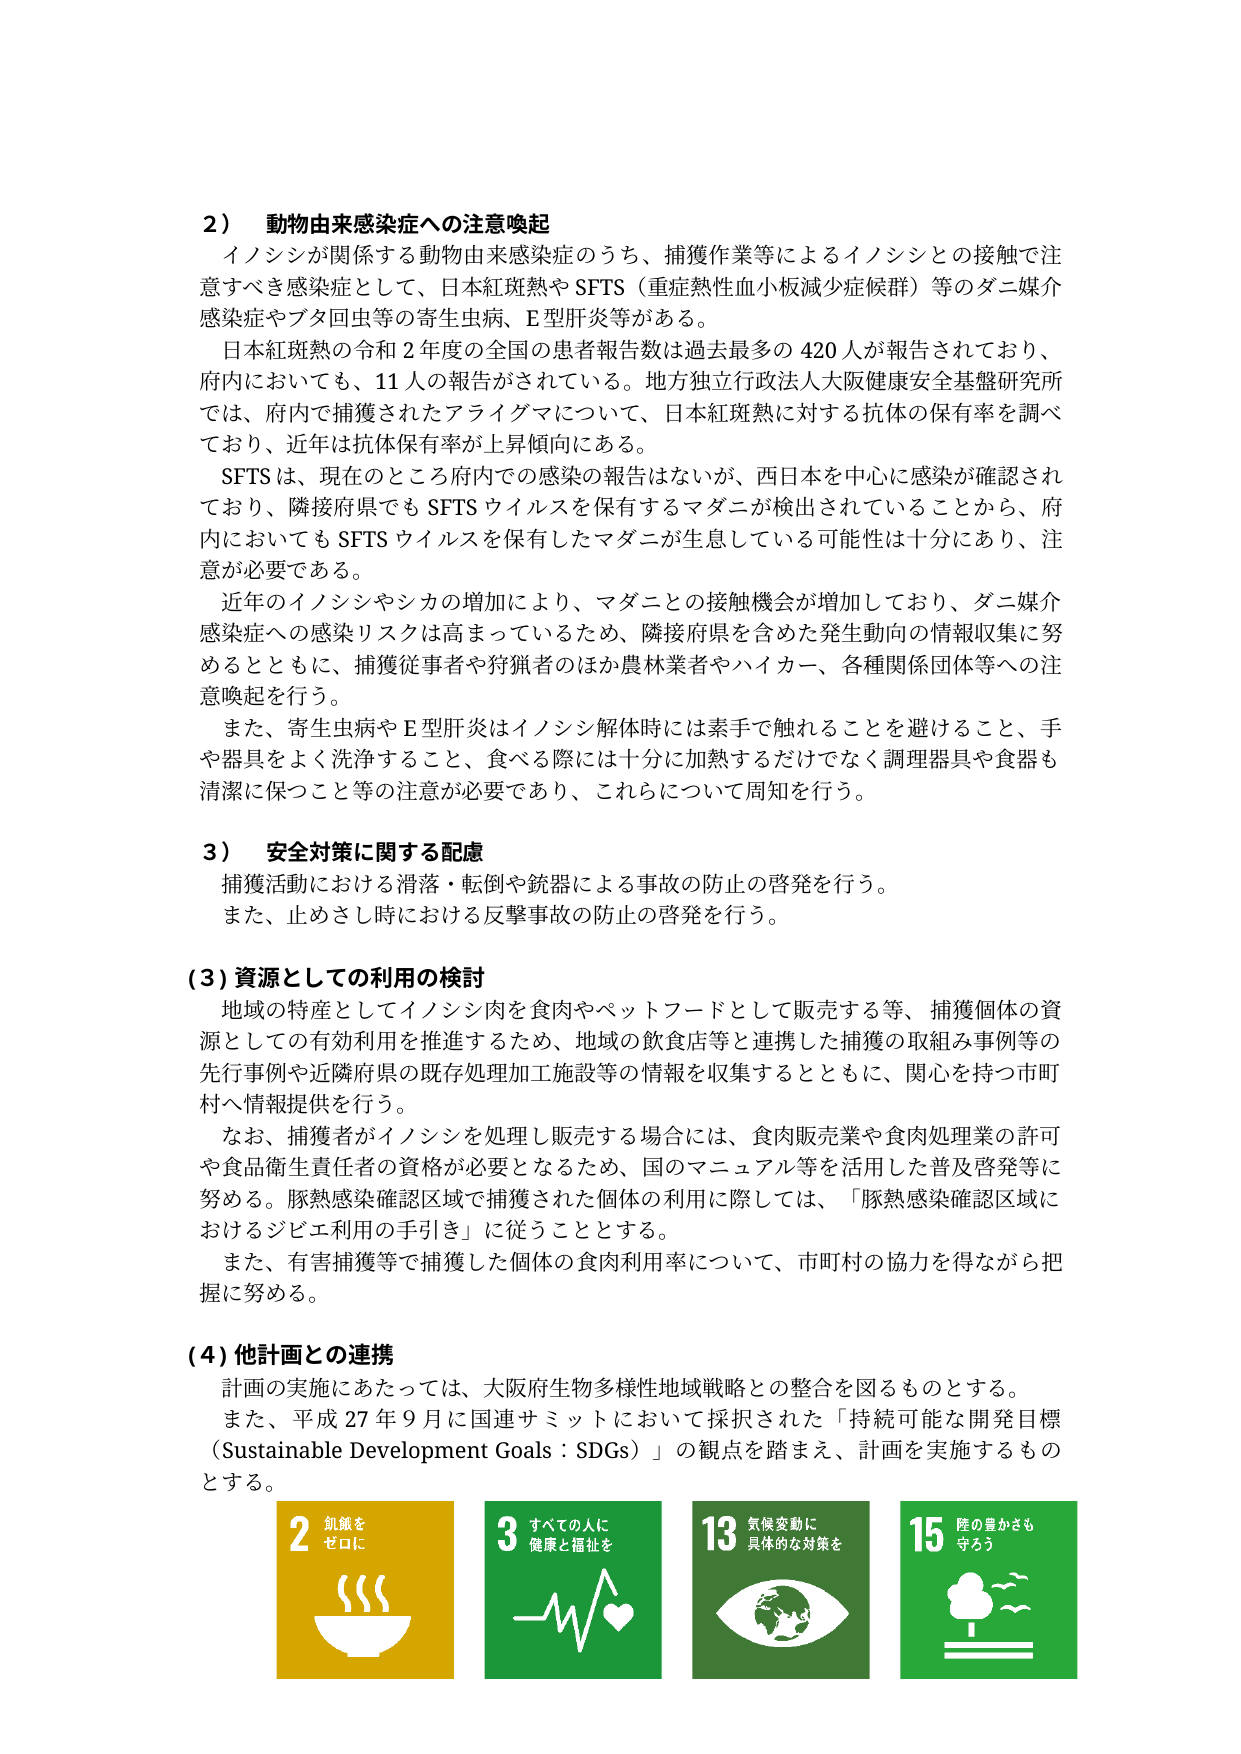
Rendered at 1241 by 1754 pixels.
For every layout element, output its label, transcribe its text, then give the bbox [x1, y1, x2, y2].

subtitle 資源としての利用の検討 [188, 960, 1063, 993]
list なお、捕獲者がイノシシを処理し販売する場合には、食肉販売業や食肉処理業の許可や食品衛生責任者の資格が必要となるため、国のマニュアル等を活用した普及啓発等に努める。豚熱感染確認区域で捕獲された個体の利用に際しては、「豚熱感染確認区域におけるジビエ利用の手引き」に従うこととする。 [199, 1119, 1063, 1245]
subtitle 他計画との連携 [188, 1337, 1063, 1371]
picture [276, 1501, 454, 1679]
list 地域の特産としてイノシシ肉を食肉やペットフードとして販売する等、捕獲個体の資源としての有効利用を推進するため、地域の飲食店等と連携した捕獲の取組み事例等の先行事例や近隣府県の既存処理加工施設等の情報を収集するとともに、関心を持つ市町村へ情報提供を行う。 [199, 993, 1063, 1119]
list 計画の実施にあたっては、大阪府生物多様性地域戦略との整合を図るものとする。 [199, 1371, 1063, 1402]
list また、止めさし時における反撃事故の防止の啓発を行う。 [199, 898, 1063, 930]
list また、寄生虫病やE型肝炎はイノシシ解体時には素手で触れることを避けること、手や器具をよく洗浄すること、食べる際には十分に加熱するだけでなく調理器具や食器も清潔に保つこと等の注意が必要であり、これらについて周知を行う。 [199, 711, 1063, 806]
list 捕獲活動における滑落・転倒や銃器による事故の防止の啓発を行う。 [199, 867, 1063, 898]
subtitle 安全対策に関する配慮 [199, 835, 1063, 867]
list また、平成27年９月に国連サミットにおいて採択された「持続可能な開発目標（Sustainable Development Goals：SDGs）」の観点を踏まえ、計画を実施するものとする。 [199, 1402, 1063, 1497]
list イノシシが関係する動物由来感染症のうち、捕獲作業等によるイノシシとの接触で注意すべき感染症として、日本紅斑熱やSFTS（重症熱性血小板減少症候群）等のダニ媒介感染症やブタ回虫等の寄生虫病、E型肝炎等がある。 [199, 238, 1063, 333]
list SFTSは、現在のところ府内での感染の報告はないが、西日本を中心に感染が確認されており、隣接府県でもSFTSウイルスを保有するマダニが検出されていることから、府内においてもSFTSウイルスを保有したマダニが生息している可能性は十分にあり、注意が必要である。 [199, 459, 1063, 585]
list 近年のイノシシやシカの増加により、マダニとの接触機会が増加しており、ダニ媒介感染症への感染リスクは高まっているため、隣接府県を含めた発生動向の情報収集に努めるとともに、捕獲従事者や狩猟者のほか農林業者やハイカー、各種関係団体等への注意喚起を行う。 [199, 585, 1063, 711]
list また、有害捕獲等で捕獲した個体の食肉利用率について、市町村の協力を得ながら把握に努める。 [199, 1245, 1063, 1308]
list 日本紅斑熱の令和2年度の全国の患者報告数は過去最多の420人が報告されており、府内においても、11人の報告がされている。地方独立行政法人大阪健康安全基盤研究所では、府内で捕獲されたアライグマについて、日本紅斑熱に対する抗体の保有率を調べており、近年は抗体保有率が上昇傾向にある。 [199, 333, 1063, 459]
picture [900, 1501, 1078, 1679]
picture [692, 1501, 870, 1679]
picture [484, 1501, 662, 1679]
subtitle 動物由来感染症への注意喚起 [199, 207, 1063, 238]
